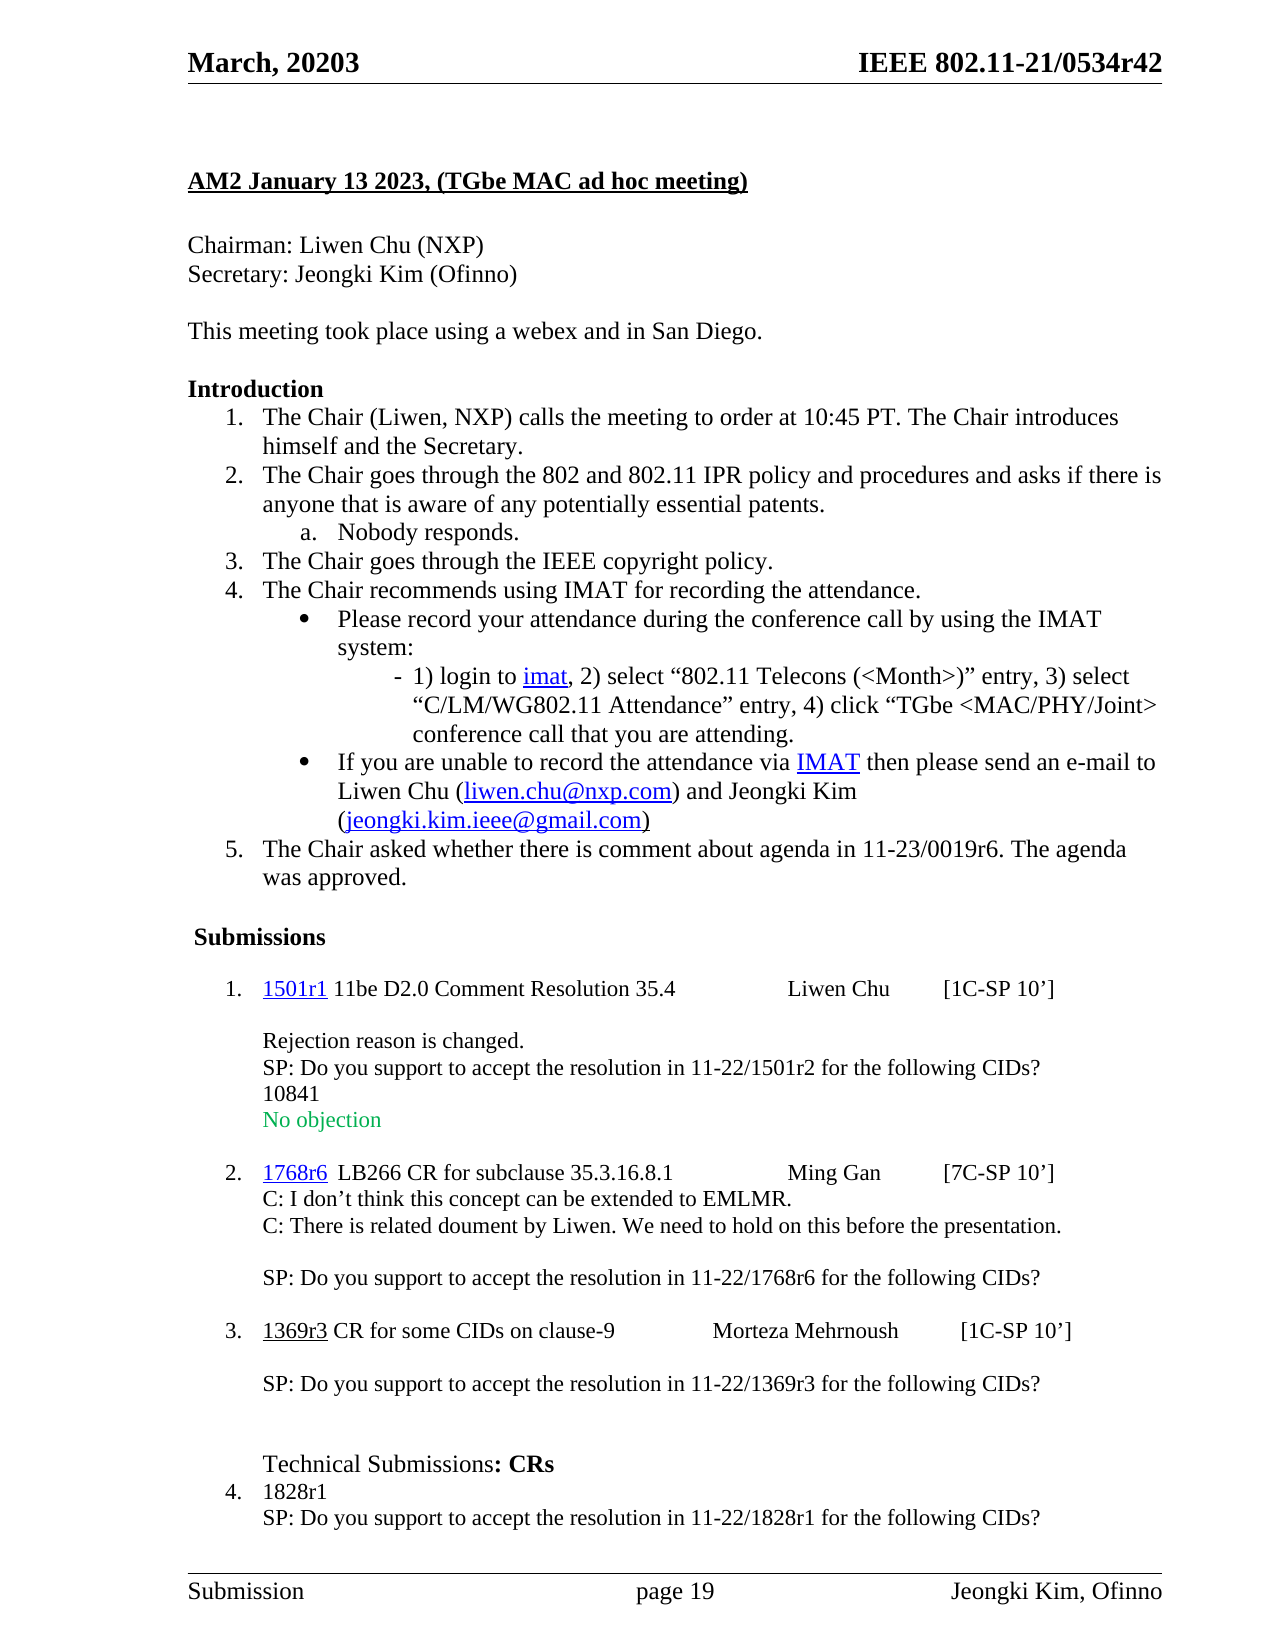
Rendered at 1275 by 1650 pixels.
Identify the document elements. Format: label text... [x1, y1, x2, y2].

text Chairman: Liwen Chu (NXP) [187, 230, 1162, 259]
subtitle AM2 January 13 2023, (TGbe MAC ad hoc meeting) [187, 166, 1162, 195]
list Please record your attendance during the conference call by using the IMAT system: [300, 604, 1162, 661]
list 1768r6 LB266 CR for subclause 35.3.16.8.1 Ming Gan [7C-SP 10’] [225, 1159, 1162, 1185]
list SP: Do you support to accept the resolution in 11-22/1501r2 for the following CIDs? [262, 1054, 1162, 1080]
list No objection [262, 1106, 1162, 1133]
list 10841 [262, 1080, 1162, 1106]
list 1369r3 CR for some CIDs on clause-9 Morteza Mehrnoush [1C-SP 10’] [225, 1317, 1162, 1343]
list Technical Submissions: CRs [262, 1449, 1162, 1478]
list If you are unable to record the attendance via IMAT then please send an e-mail to Liwen Chu (liwen.chu@nxp.com) and Jeongki Kim (jeongki.kim.ieee@gmail.com) [300, 747, 1162, 834]
list SP: Do you support to accept the resolution in 11-22/1768r6 for the following CIDs? [262, 1264, 1162, 1291]
text This meeting took place using a webex and in San Diego. [187, 316, 1162, 345]
text Submissions [187, 922, 1162, 951]
list SP: Do you support to accept the resolution in 11-22/1828r1 for the following CIDs? [262, 1504, 1162, 1530]
list Nobody responds. [300, 517, 1162, 546]
text Secretary: Jeongki Kim (Ofinno) [187, 259, 1162, 287]
list C: There is related doument by Liwen. We need to hold on this before the presentation. [262, 1212, 1162, 1238]
list 1828r1 [225, 1478, 1162, 1504]
list The Chair (Liwen, NXP) calls the meeting to order at 10:45 PT. The Chair introduces himself and the Secretary. [225, 402, 1162, 460]
list Rejection reason is changed. [262, 1027, 1162, 1054]
text Introduction [187, 374, 1162, 402]
list The Chair asked whether there is comment about agenda in 11-23/0019r6. The agenda was approved. [225, 834, 1162, 891]
list C: I don’t think this concept can be extended to EMLMR. [262, 1185, 1162, 1212]
list SP: Do you support to accept the resolution in 11-22/1369r3 for the following CIDs? [262, 1370, 1162, 1396]
list 1) login to imat, 2) select “802.11 Telecons (<Month>)” entry, 3) select “C/LM/WG802.11 Attendance” entry, 4) click “TGbe <MAC/PHY/Joint> conference call that you are attending. [394, 661, 1162, 747]
list The Chair goes through the IEEE copyright policy. [225, 546, 1162, 575]
list 1501r1 11be D2.0 Comment Resolution 35.4 Liwen Chu [1C-SP 10’] [225, 974, 1162, 1001]
list The Chair goes through the 802 and 802.11 IPR policy and procedures and asks if there is anyone that is aware of any potentially essential patents. [225, 460, 1162, 517]
list The Chair recommends using IMAT for recording the attendance. [225, 575, 1162, 604]
